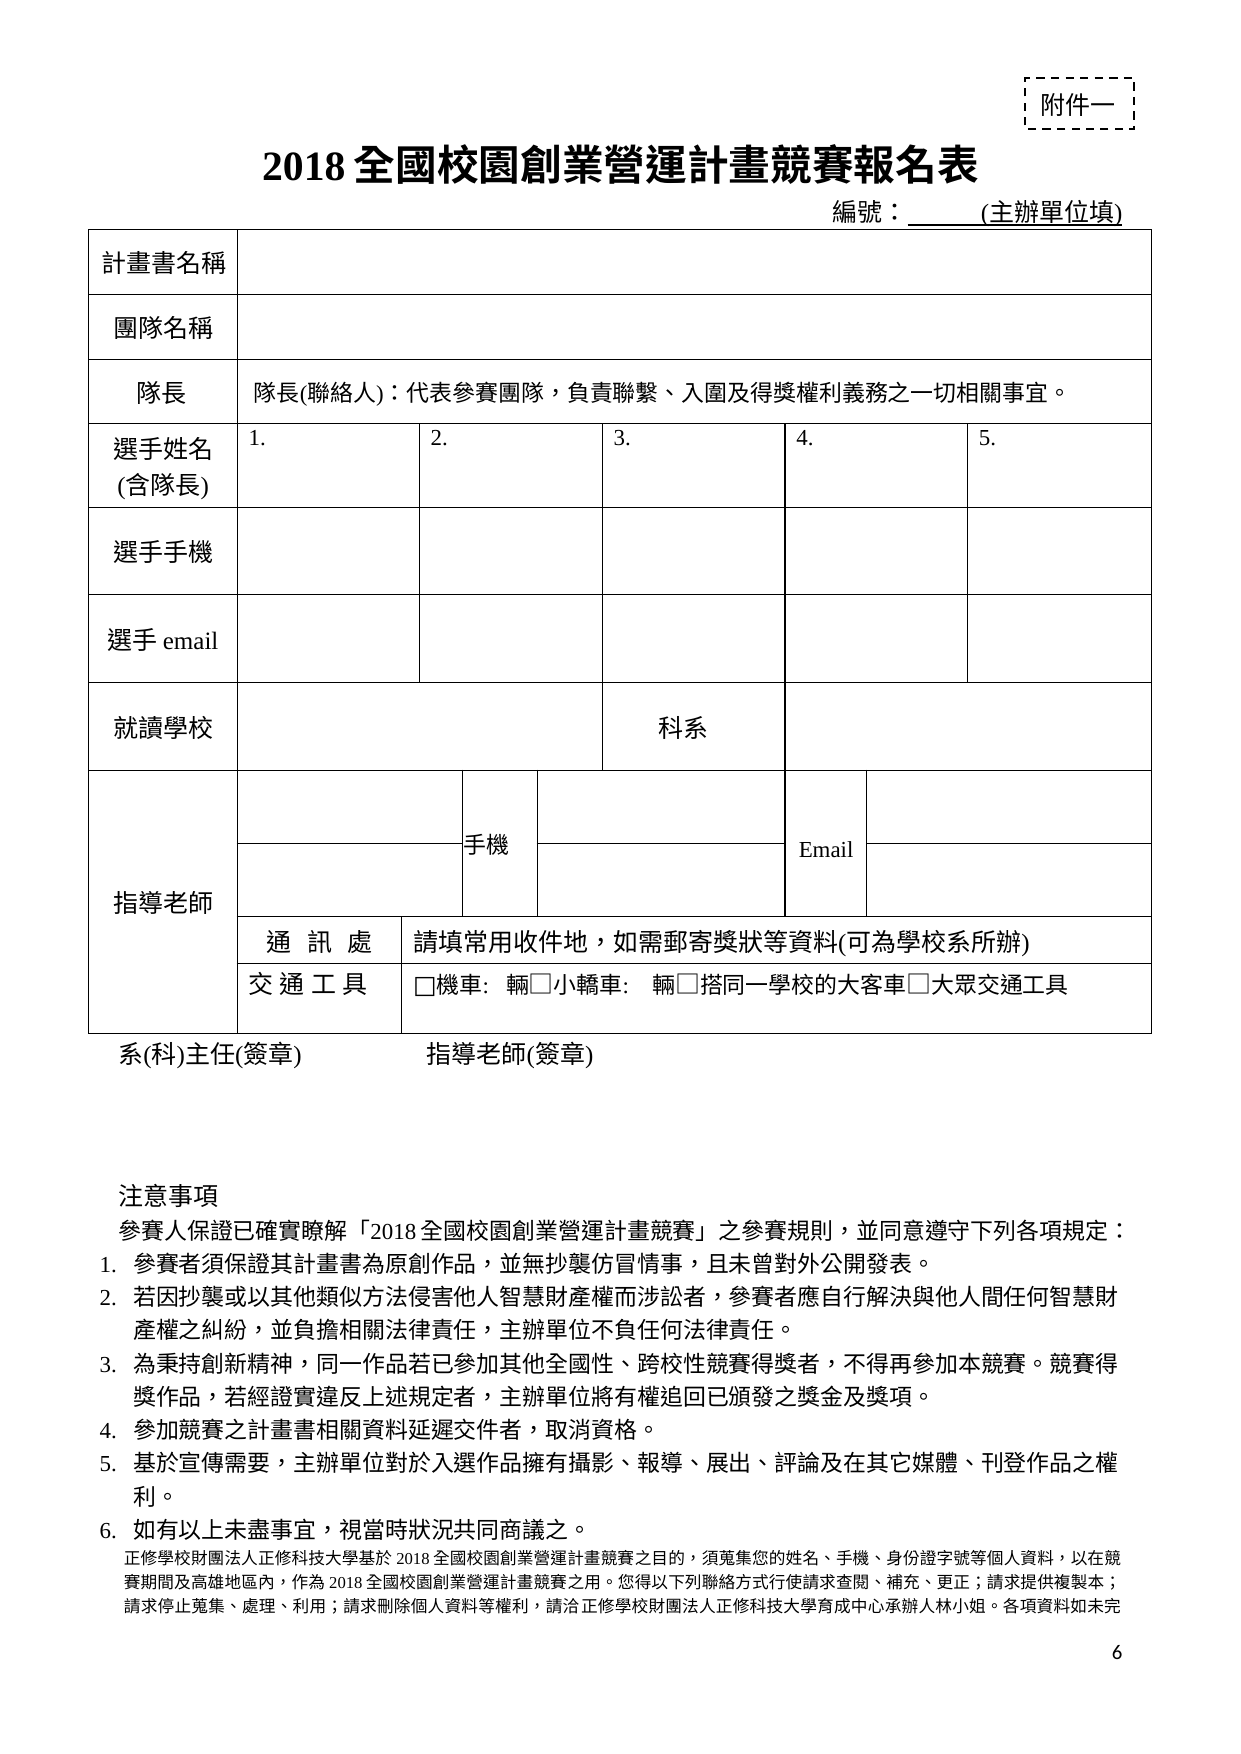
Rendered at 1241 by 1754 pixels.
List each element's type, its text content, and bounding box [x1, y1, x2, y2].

table_cell 隊長(聯絡人)：代表參賽團隊，負責聯繫、入圍及得獎權利義務之一切相關事宜。 [238, 360, 1151, 423]
table_cell 科系 [603, 683, 784, 769]
table_cell 選手手機 [89, 508, 237, 594]
table_cell 通訊處 [238, 917, 401, 963]
list 為秉持創新精神，同一作品若已參加其他全國性、跨校性競賽得獎者，不得再參加本競賽。競賽得獎作品，若經證實違反上述規定者，主辦單位將有權追回已頒發之獎金及獎項。 [99, 1346, 1122, 1412]
table_cell 請填常用收件地，如需郵寄獎狀等資料(可為學校系所辦) [402, 917, 1151, 963]
text 參賽人保證已確實瞭解「2018全國校園創業營運計畫競賽」之參賽規則，並同意遵守下列各項規定： [118, 1213, 1122, 1246]
table_cell 3. [603, 424, 784, 507]
table_cell [538, 771, 784, 842]
list 參賽者須保證其計畫書為原創作品，並無抄襲仿冒情事，且未曾對外公開發表。 [99, 1246, 1122, 1279]
table_cell Email [786, 771, 866, 916]
table_cell 2. [420, 424, 602, 507]
table_cell [786, 595, 967, 682]
table_cell [238, 844, 462, 916]
list 基於宣傳需要，主辦單位對於入選作品擁有攝影、報導、展出、評論及在其它媒體、刊登作品之權利。 [99, 1445, 1122, 1512]
table_cell [786, 508, 967, 594]
table_cell [238, 595, 419, 682]
table_cell [238, 771, 462, 842]
table_cell 手機 [463, 771, 537, 916]
table_cell 隊長 [89, 360, 237, 423]
table_cell 交通工具 [238, 964, 401, 1032]
table_cell [968, 508, 1151, 594]
table_cell 選手email [89, 595, 237, 682]
table_cell □機車: 輛□小轎車: 輛□搭同一學校的大客車□大眾交通工具 [402, 964, 1151, 1032]
table_cell 指導老師 [89, 771, 237, 1032]
table_cell 選手姓名 (含隊長) [89, 424, 237, 507]
text 注意事項 [118, 1176, 1122, 1213]
list 參加競賽之計畫書相關資料延遲交件者，取消資格。 [99, 1412, 1122, 1445]
table_cell 團隊名稱 [89, 295, 237, 358]
table_cell [538, 844, 784, 916]
text 系(科)主任(簽章) 指導老師(簽章) [118, 1034, 1122, 1071]
text 編號： (主辦單位填) [118, 193, 1122, 229]
table_cell [603, 508, 784, 594]
table_cell [968, 595, 1151, 682]
table_cell 就讀學校 [89, 683, 237, 769]
table_cell [238, 683, 602, 769]
table_cell [867, 844, 1151, 916]
table_cell 4. [786, 424, 967, 507]
table_cell [420, 595, 602, 682]
table_header 計畫書名稱 [89, 230, 237, 294]
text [124, 1545, 1122, 1617]
table_cell [867, 771, 1151, 842]
list 若因抄襲或以其他類似方法侵害他人智慧財產權而涉訟者，參賽者應自行解決與他人間任何智慧財產權之糾紛，並負擔相關法律責任，主辦單位不負任何法律責任。 [99, 1279, 1122, 1346]
table_cell [238, 295, 1151, 358]
table_cell 1. [238, 424, 419, 507]
table_cell [786, 683, 1151, 769]
table_cell [603, 595, 784, 682]
list 如有以上未盡事宜，視當時狀況共同商議之。 [99, 1512, 1122, 1545]
table_cell [420, 508, 602, 594]
table_header [238, 230, 1151, 294]
text 2018全國校園創業營運計畫競賽報名表 [118, 132, 1122, 193]
table_cell 5. [968, 424, 1151, 507]
table_cell [238, 508, 419, 594]
